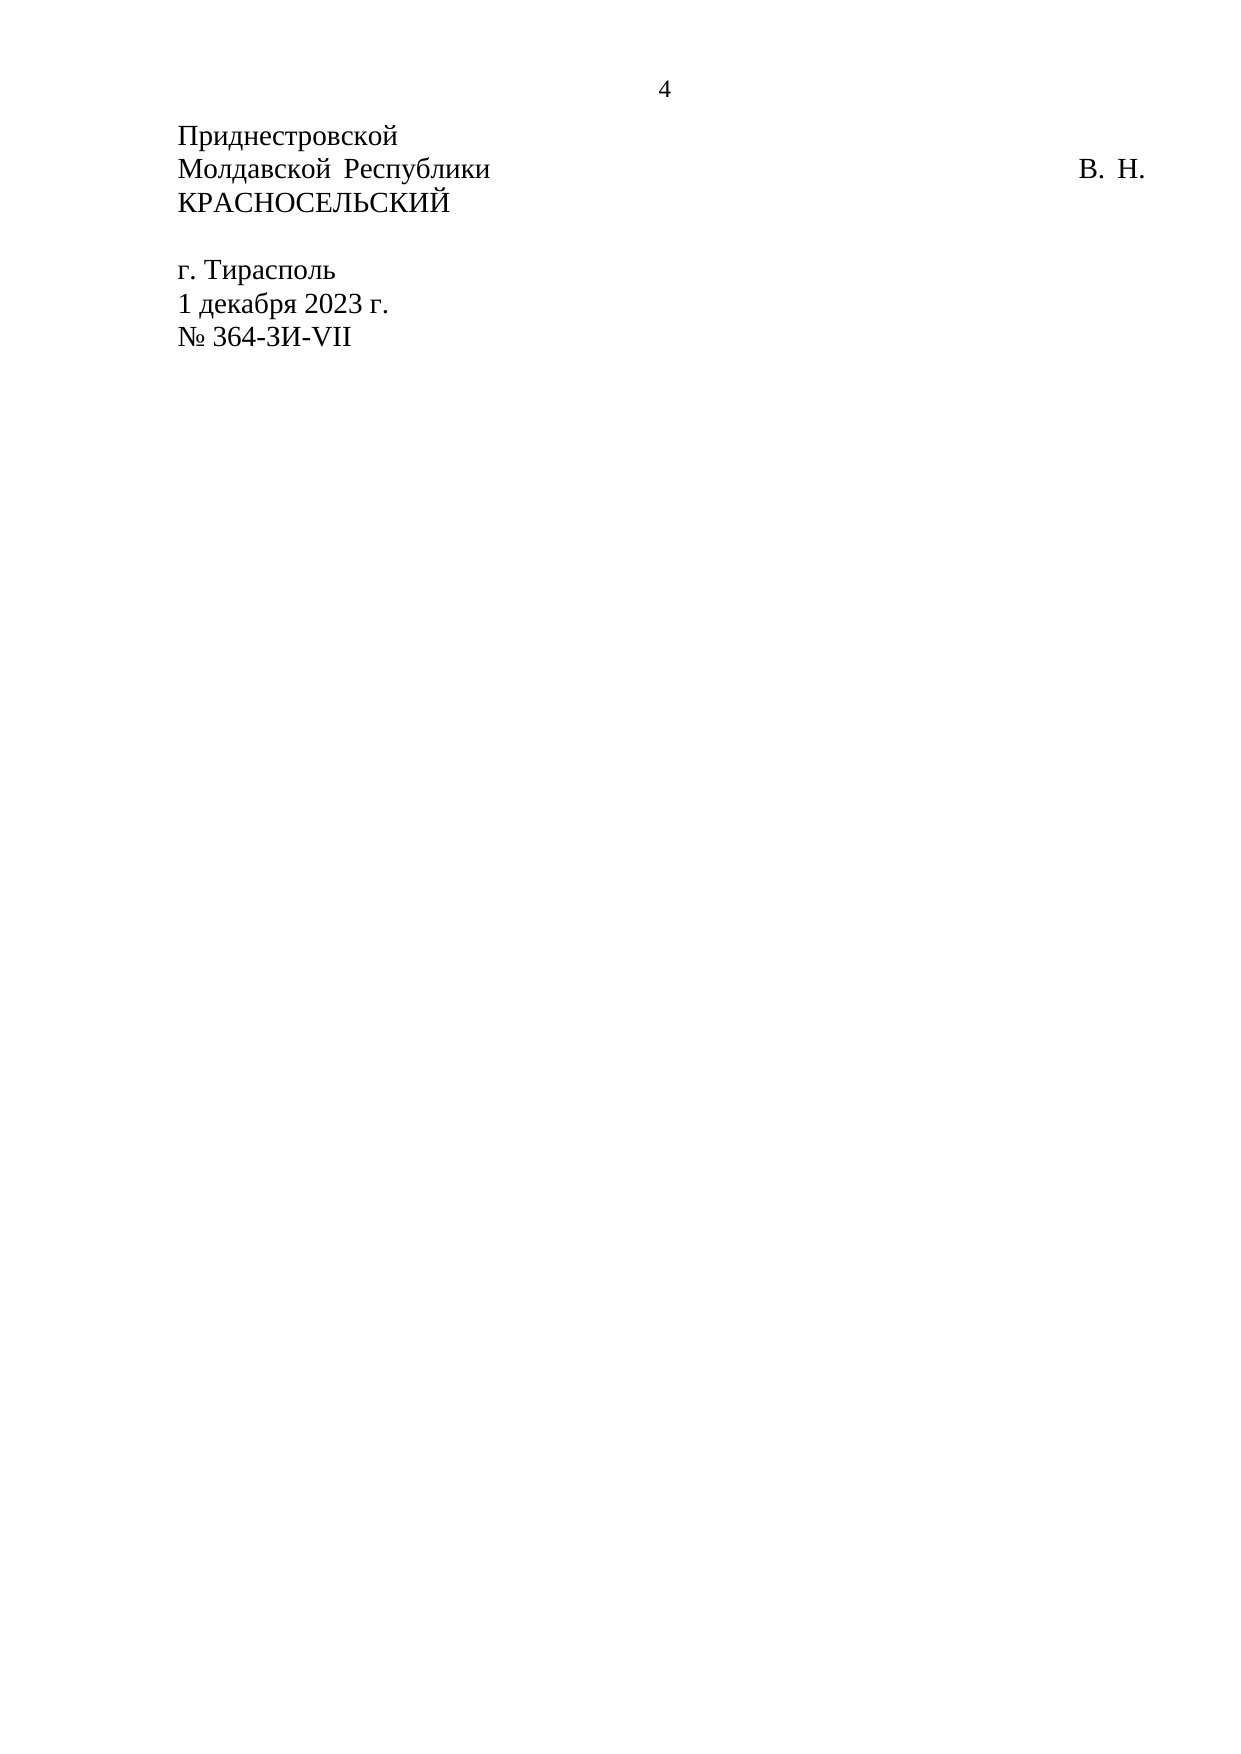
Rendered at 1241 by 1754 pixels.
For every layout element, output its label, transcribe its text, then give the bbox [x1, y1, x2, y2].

text № 364-ЗИ-VII [177, 319, 1152, 353]
text Приднестровской [177, 118, 1152, 152]
text г. Тирасполь [177, 252, 1152, 286]
text 1 декабря 2023 г. [177, 286, 1152, 319]
text Молдавской Республики В. Н. КРАСНОСЕЛЬСКИЙ [177, 152, 1152, 219]
